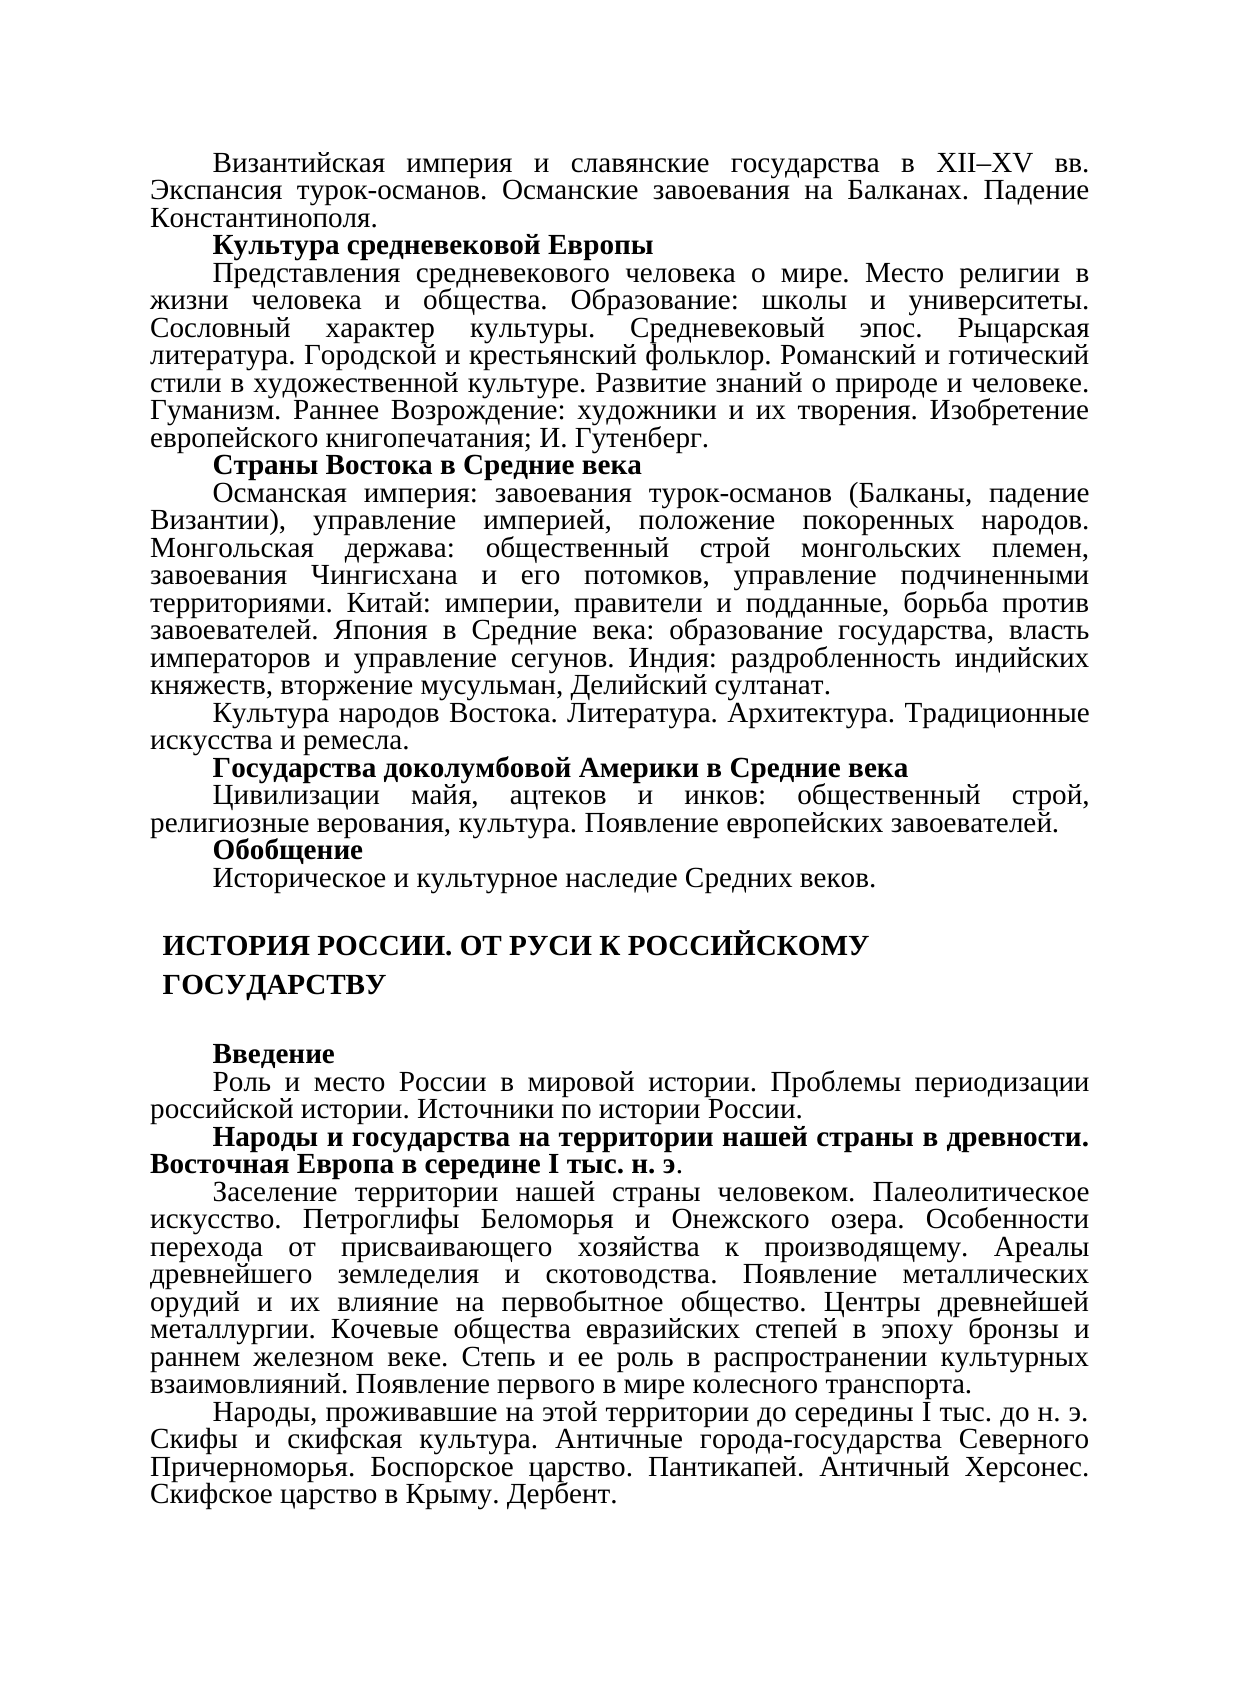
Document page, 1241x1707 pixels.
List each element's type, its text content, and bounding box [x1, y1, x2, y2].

text Культура народов Востока. Литература. Архитектура. Традиционные искусства и ремесла. [150, 700, 1090, 755]
text Роль и место России в мировой истории. Проблемы периодизации российской истории. Источники по истории России. [150, 1069, 1090, 1124]
text Византийская империя и славянские государства в ХII–ХV вв. Экспансия турок-османов. Османские завоевания на Балканах. Падение Константинополя. [150, 150, 1090, 232]
text ИСТОРИЯ РОССИИ. ОТ РУСИ К РОССИЙСКОМУ ГОСУДАРСТВУ [162, 928, 1090, 1001]
text Цивилизации майя, ацтеков и инков: общественный строй, религиозные верования, культура. Появление европейских завоевателей. [150, 782, 1090, 837]
text Страны Востока в Средние века [150, 452, 1090, 480]
text Культура средневековой Европы [150, 232, 1090, 260]
text Народы, проживавшие на этой территории до середины I тыс. до н. э. Скифы и скифская культура. Античные города-государства Северного Причерноморья. Боспорское царство. Пантикапей. Античный Херсонес. Скифское царство в Крыму. Дербент. [150, 1399, 1090, 1509]
text Заселение территории нашей страны человеком. Палеолитическое искусство. Петроглифы Беломорья и Онежского озера. Особенности перехода от присваивающего хозяйства к производящему. Ареалы древнейшего земледелия и скотоводства. Появление металлических орудий и их влияние на первобытное общество. Центры древнейшей металлургии. Кочевые общества евразийских степей в эпоху бронзы и раннем железном веке. Степь и ее роль в распространении культурных взаимовлияний. Появление первого в мире колесного транспорта. [150, 1179, 1090, 1399]
text Османская империя: завоевания турок-османов (Балканы, падение Византии), управление империей, положение покоренных народов. Монгольская держава: общественный строй монгольских племен, завоевания Чингисхана и его потомков, управление подчиненными территориями. Китай: империи, правители и подданные, борьба против завоевателей. Япония в Средние века: образование государства, власть императоров и управление сегунов. Индия: раздробленность индийских княжеств, вторжение мусульман, Делийский султанат. [150, 480, 1090, 700]
text Историческое и культурное наследие Средних веков. [150, 865, 1090, 892]
text Обобщение [150, 837, 1090, 865]
text Введение [150, 1041, 1090, 1069]
text Представления средневекового человека о мире. Место религии в жизни человека и общества. Образование: школы и университеты. Сословный характер культуры. Средневековый эпос. Рыцарская литература. Городской и крестьянский фольклор. Романский и готический стили в художественной культуре. Развитие знаний о природе и человеке. Гуманизм. Раннее Возрождение: художники и их творения. Изобретение европейского книгопечатания; И. Гутенберг. [150, 260, 1090, 452]
text Государства доколумбовой Америки в Средние века [150, 755, 1090, 782]
text Народы и государства на территории нашей страны в древности. Восточная Европа в середине I тыс. н. э. [150, 1124, 1090, 1179]
